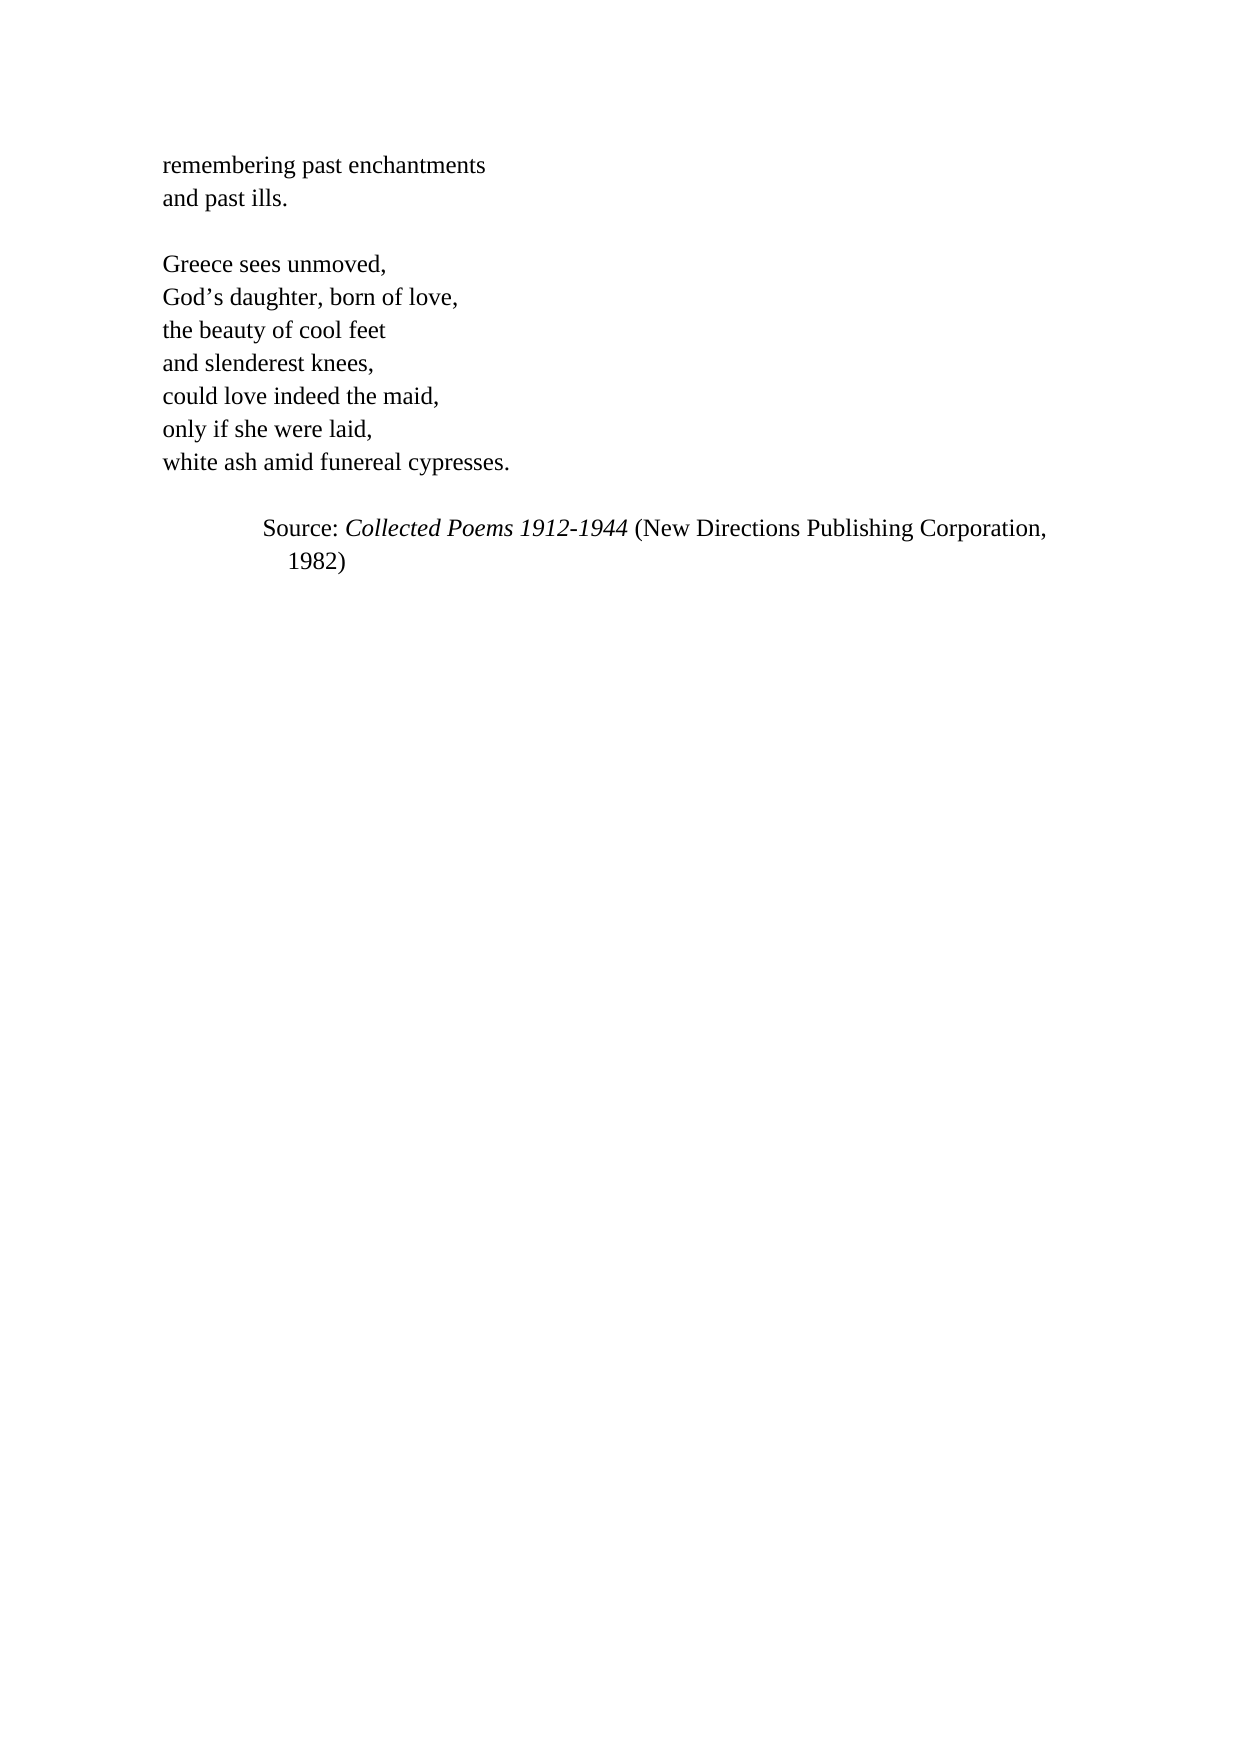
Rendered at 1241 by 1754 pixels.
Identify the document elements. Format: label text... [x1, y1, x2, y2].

text the beauty of cool feet [162, 315, 1053, 344]
text and past ills. [162, 183, 1053, 212]
text could love indeed the maid, [162, 381, 1053, 410]
text white ash amid funereal cypresses. [162, 447, 1053, 476]
text remembering past enchantments [162, 150, 1053, 179]
text God’s daughter, born of love, [162, 282, 1053, 311]
text only if she were laid, [162, 414, 1053, 443]
text Source: Collected Poems 1912-1944 (New Directions Publishing Corporation, 1982) [262, 513, 1053, 575]
text Greece sees unmoved, [162, 249, 1053, 278]
text and slenderest knees, [162, 348, 1053, 377]
